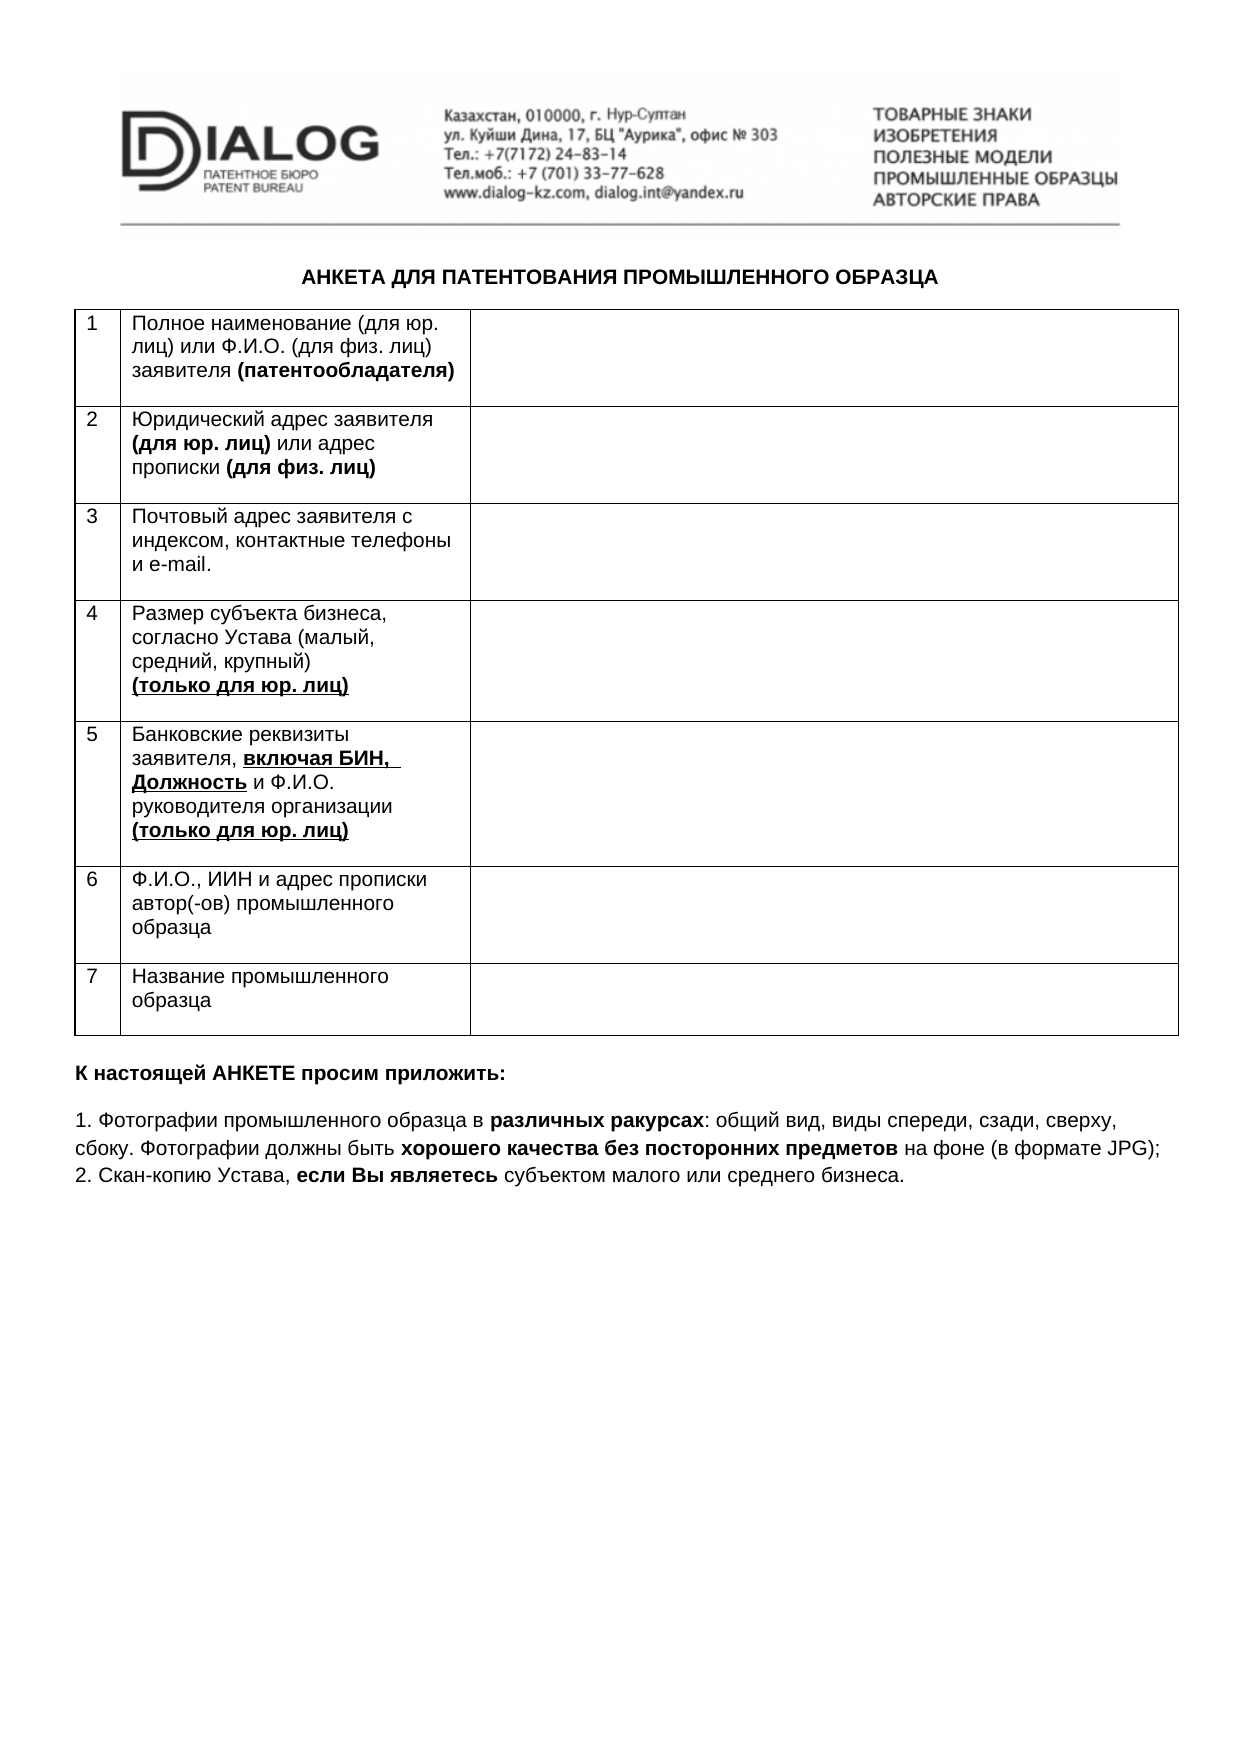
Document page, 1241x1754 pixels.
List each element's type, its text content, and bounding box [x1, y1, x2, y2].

table_cell Размер субъекта бизнеса, согласно Устава (малый, средний, крупный) (только для юр. лиц) [121, 601, 470, 721]
table_cell [471, 504, 1178, 600]
table_cell Название промышленного образца [121, 964, 470, 1035]
table_cell 7 [76, 964, 120, 1035]
table_cell 4 [76, 601, 120, 721]
table_cell 3 [76, 504, 120, 600]
table_cell [471, 407, 1178, 503]
text 1. Фотографии промышленного образца в различных ракурсах: общий вид, виды спереди, сзади, сверху, сбоку. Фотографии должны быть хорошего качества без посторонних предметов на фоне (в формате JPG); [75, 1108, 1165, 1160]
text 2. Скан-копию Устава, если Вы являетесь субъектом малого или среднего бизнеса. [75, 1163, 1165, 1187]
table_cell 5 [76, 722, 120, 866]
text АНКЕТА ДЛЯ ПАТЕНТОВАНИЯ ПРОМЫШЛЕННОГО ОБРАЗЦА [75, 263, 1165, 288]
picture [113, 75, 1127, 239]
table_cell Банковские реквизиты заявителя, включая БИН, Должность и Ф.И.О. руководителя организации (только для юр. лиц) [121, 722, 470, 866]
table_cell [471, 601, 1178, 721]
table_cell 6 [76, 867, 120, 962]
table_header Полное наименование (для юр. лиц) или Ф.И.О. (для физ. лиц) заявителя (патентообладателя) [121, 310, 470, 406]
table_header [471, 310, 1178, 406]
table_cell Ф.И.О., ИИН и адрес прописки автор(-ов) промышленного образца [121, 867, 470, 962]
table_cell 2 [76, 407, 120, 503]
table_cell [471, 964, 1178, 1035]
table_header 1 [76, 310, 120, 406]
table_cell Почтовый адрес заявителя с индексом, контактные телефоны и e-mail. [121, 504, 470, 600]
table_cell [471, 867, 1178, 962]
table_cell Юридический адрес заявителя (для юр. лиц) или адрес прописки (для физ. лиц) [121, 407, 470, 503]
text К настоящей АНКЕТЕ просим приложить: [75, 1060, 1165, 1084]
table_cell [471, 722, 1178, 866]
